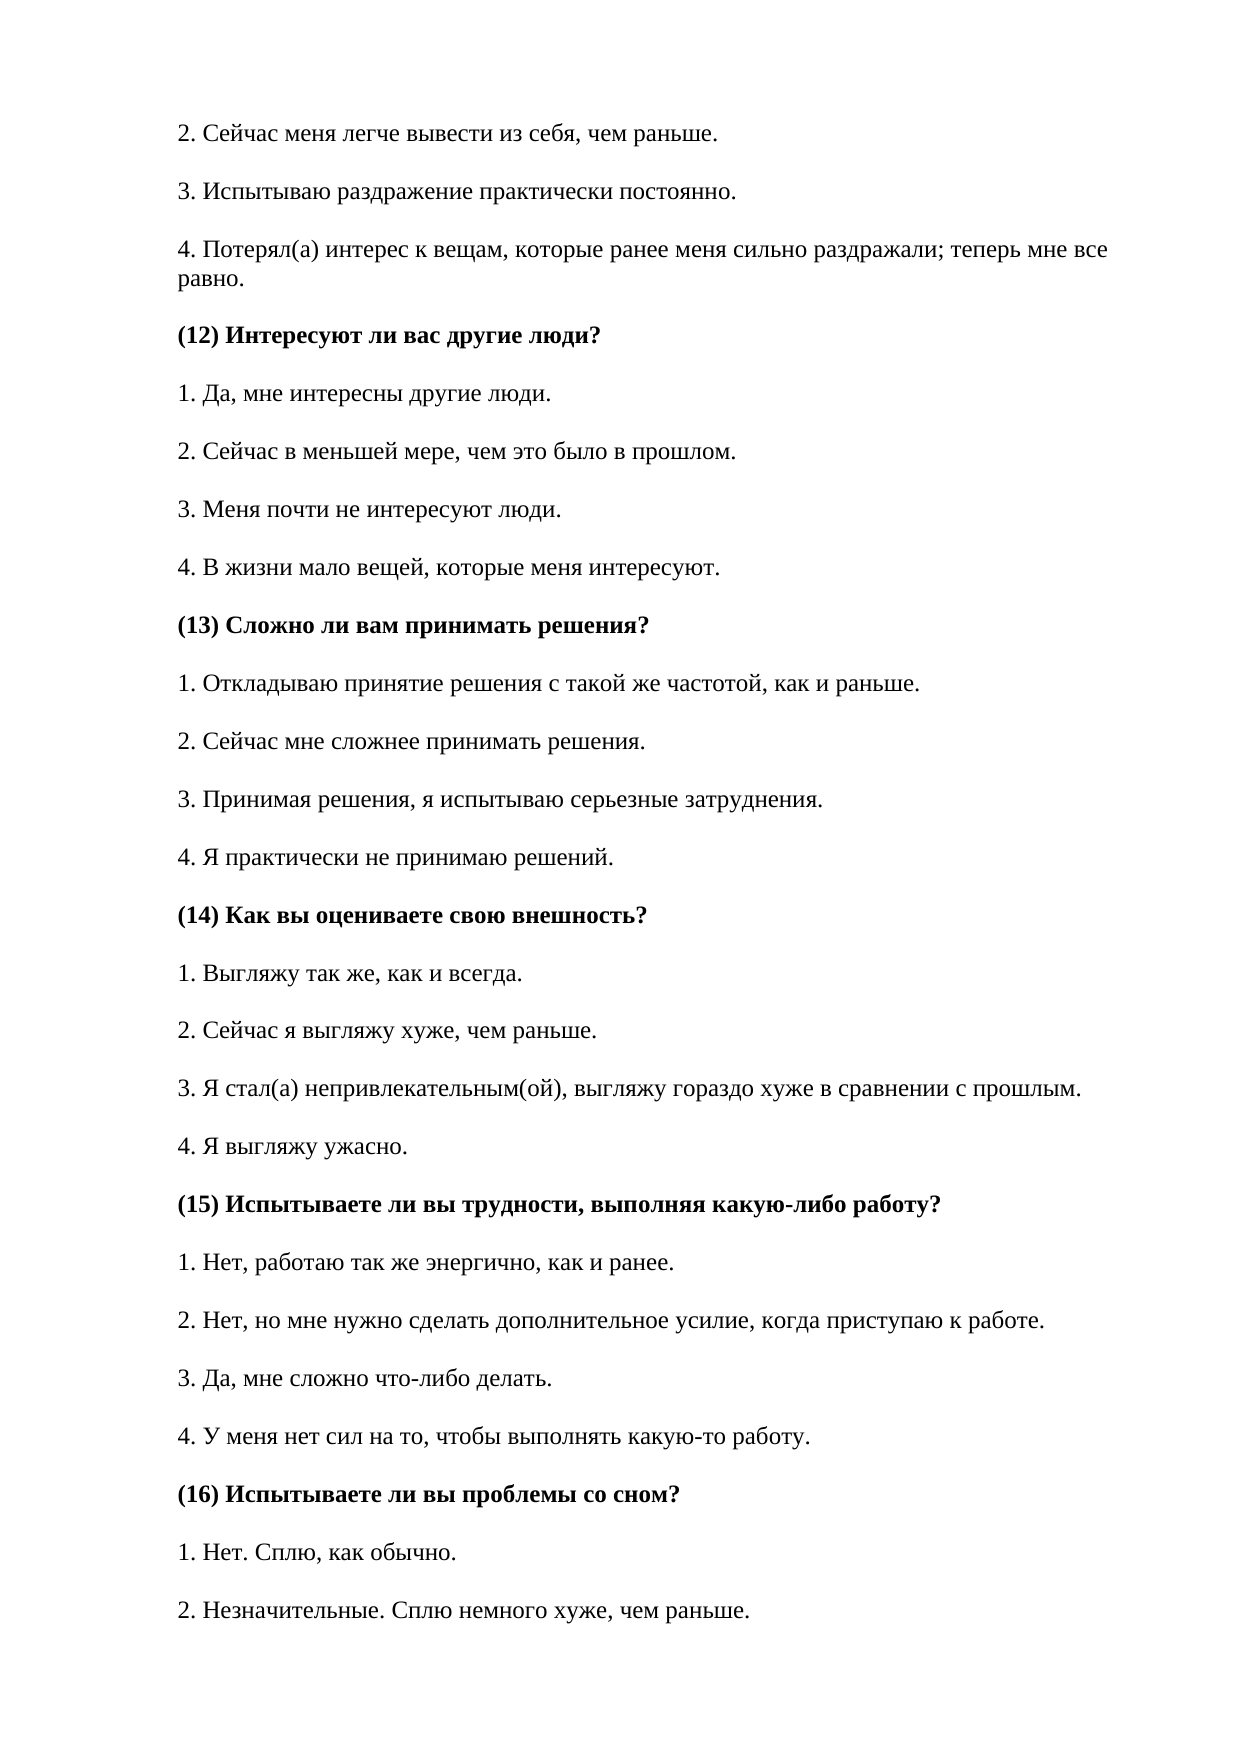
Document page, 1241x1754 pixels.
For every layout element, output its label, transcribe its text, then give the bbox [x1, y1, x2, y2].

text 2. Сейчас мне сложнее принимать решения. [177, 726, 1152, 755]
text 4. Потерял(а) интерес к вещам, которые ранее меня сильно раздражали; теперь мне все равно. [177, 234, 1152, 291]
text 4. Я практически не принимаю решений. [177, 842, 1152, 871]
text 1. Да, мне интересны другие люди. [177, 378, 1152, 407]
text (16) Испытываете ли вы проблемы со сном? [177, 1479, 1152, 1508]
text 2. Сейчас я выгляжу хуже, чем раньше. [177, 1016, 1152, 1044]
text 4. Я выгляжу ужасно. [177, 1131, 1152, 1160]
text 1. Выгляжу так же, как и всегда. [177, 958, 1152, 986]
text 3. Испытываю раздражение практически постоянно. [177, 176, 1152, 205]
text 4. У меня нет сил на то, чтобы выполнять какую-то работу. [177, 1421, 1152, 1450]
text 1. Нет, работаю так же энергично, как и ранее. [177, 1247, 1152, 1276]
text 1. Нет. Сплю, как обычно. [177, 1537, 1152, 1566]
text 1. Откладываю принятие решения с такой же частотой, как и раньше. [177, 668, 1152, 697]
text 2. Незначительные. Сплю немного хуже, чем раньше. [177, 1595, 1152, 1623]
text 3. Я стал(а) непривлекательным(ой), выгляжу гораздо хуже в сравнении с прошлым. [177, 1073, 1152, 1102]
text 2. Нет, но мне нужно сделать дополнительное усилие, когда приступаю к работе. [177, 1305, 1152, 1334]
text (13) Сложно ли вам принимать решения? [177, 610, 1152, 639]
text (12) Интересуют ли вас другие люди? [177, 321, 1152, 349]
text (15) Испытываете ли вы трудности, выполняя какую-либо работу? [177, 1189, 1152, 1218]
text 3. Принимая решения, я испытываю серьезные затруднения. [177, 784, 1152, 813]
text 4. В жизни мало вещей, которые меня интересуют. [177, 552, 1152, 581]
text 3. Меня почти не интересуют люди. [177, 494, 1152, 523]
text 2. Сейчас меня легче вывести из себя, чем раньше. [177, 118, 1152, 147]
text (14) Как вы оцениваете свою внешность? [177, 900, 1152, 928]
text 2. Сейчас в меньшей мере, чем это было в прошлом. [177, 436, 1152, 465]
text 3. Да, мне сложно что-либо делать. [177, 1363, 1152, 1392]
